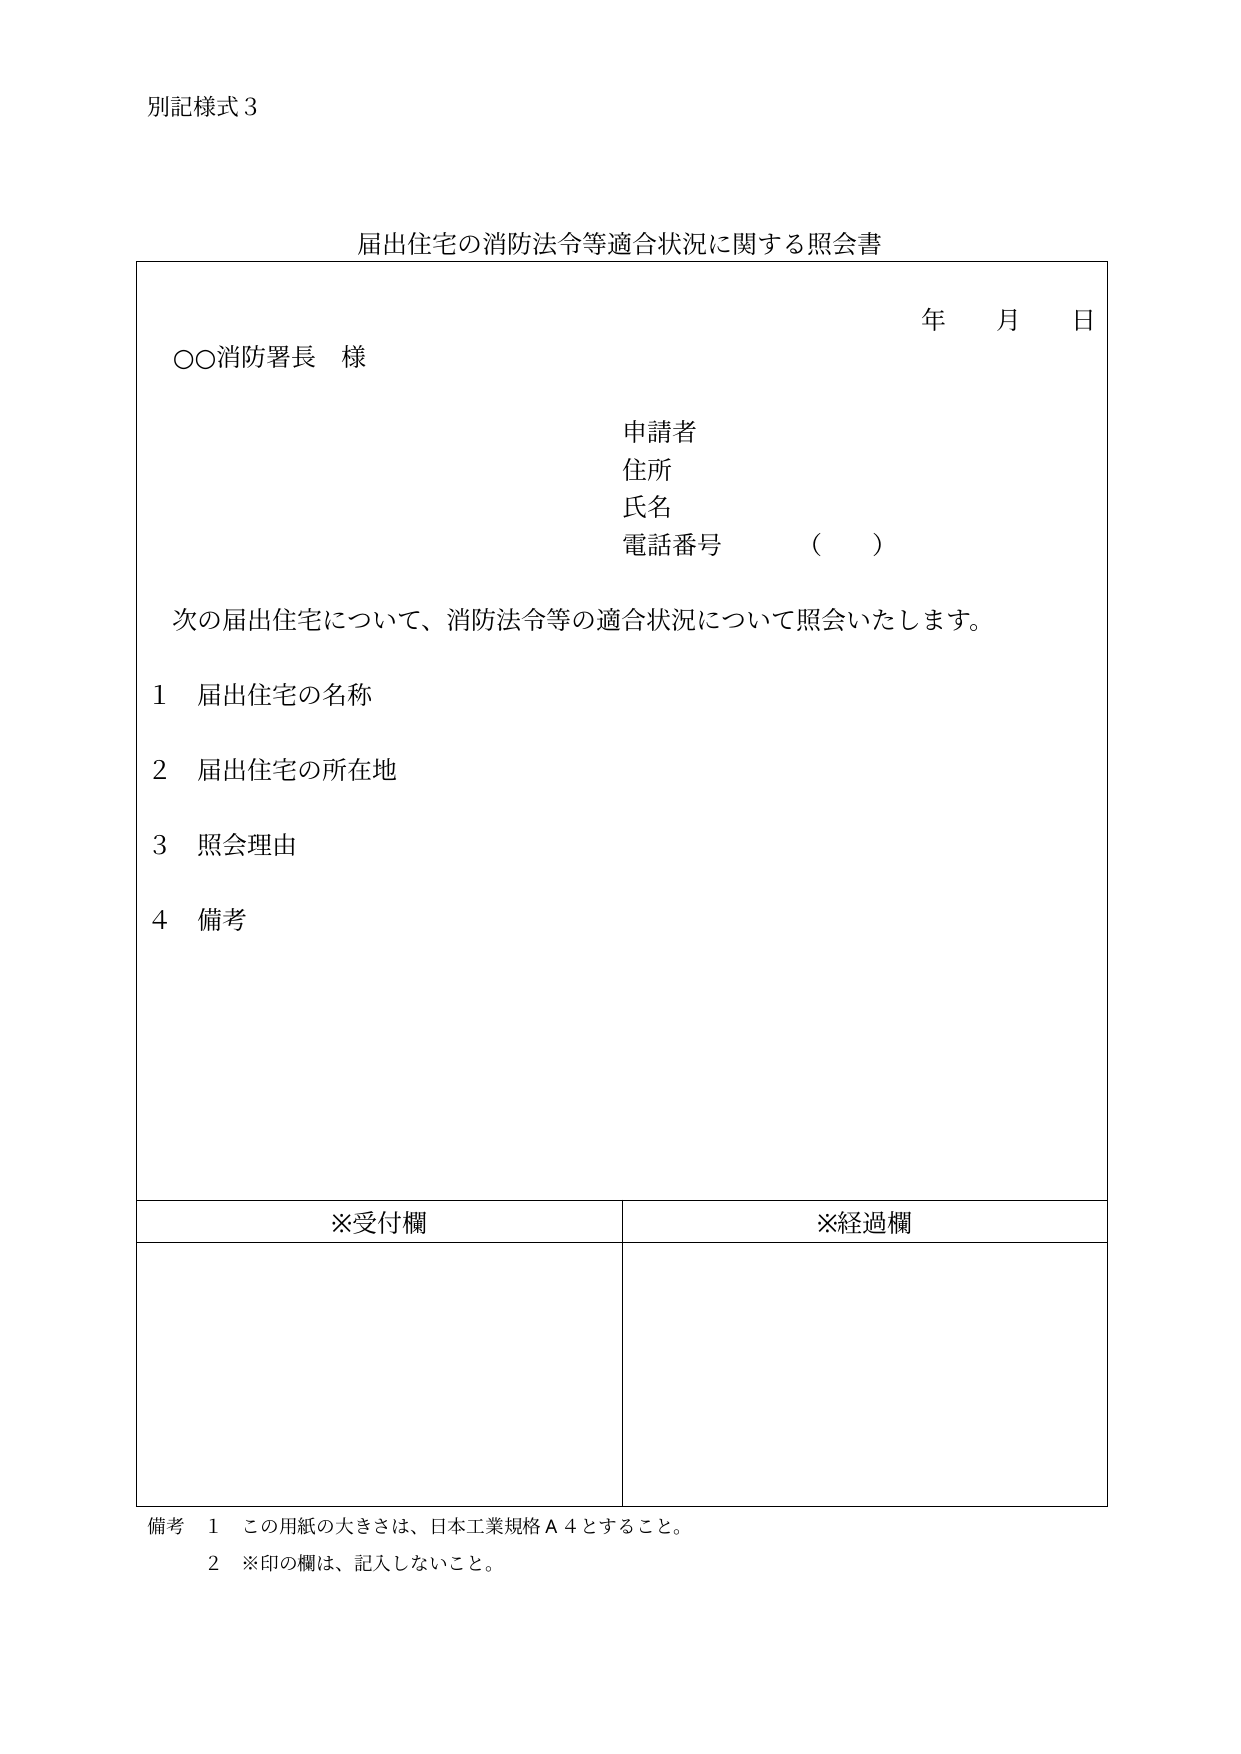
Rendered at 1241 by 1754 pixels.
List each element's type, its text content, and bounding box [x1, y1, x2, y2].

table_cell ※経過欄 [623, 1201, 1107, 1242]
table_cell [137, 1243, 622, 1506]
text 届出住宅の消防法令等適合状況に関する照会書 [148, 223, 1092, 261]
table_header 年 月 日 ○○消防署長 様 申請者 住所 氏名 電話番号 （ ） 次の届出住宅について、消防法令等の適合状況について照会いたします。 １ 届出住宅の名称 ２ 届出住宅の所在地 ３ 照会理由 ４ 備考 [137, 262, 1107, 1199]
table_cell ※受付欄 [137, 1201, 622, 1242]
table_cell [623, 1243, 1107, 1506]
text ２ ※印の欄は、記入しないこと。 [148, 1544, 1092, 1582]
text 備考 １ この用紙の大きさは、日本工業規格A４とすること。 [148, 1507, 1092, 1544]
